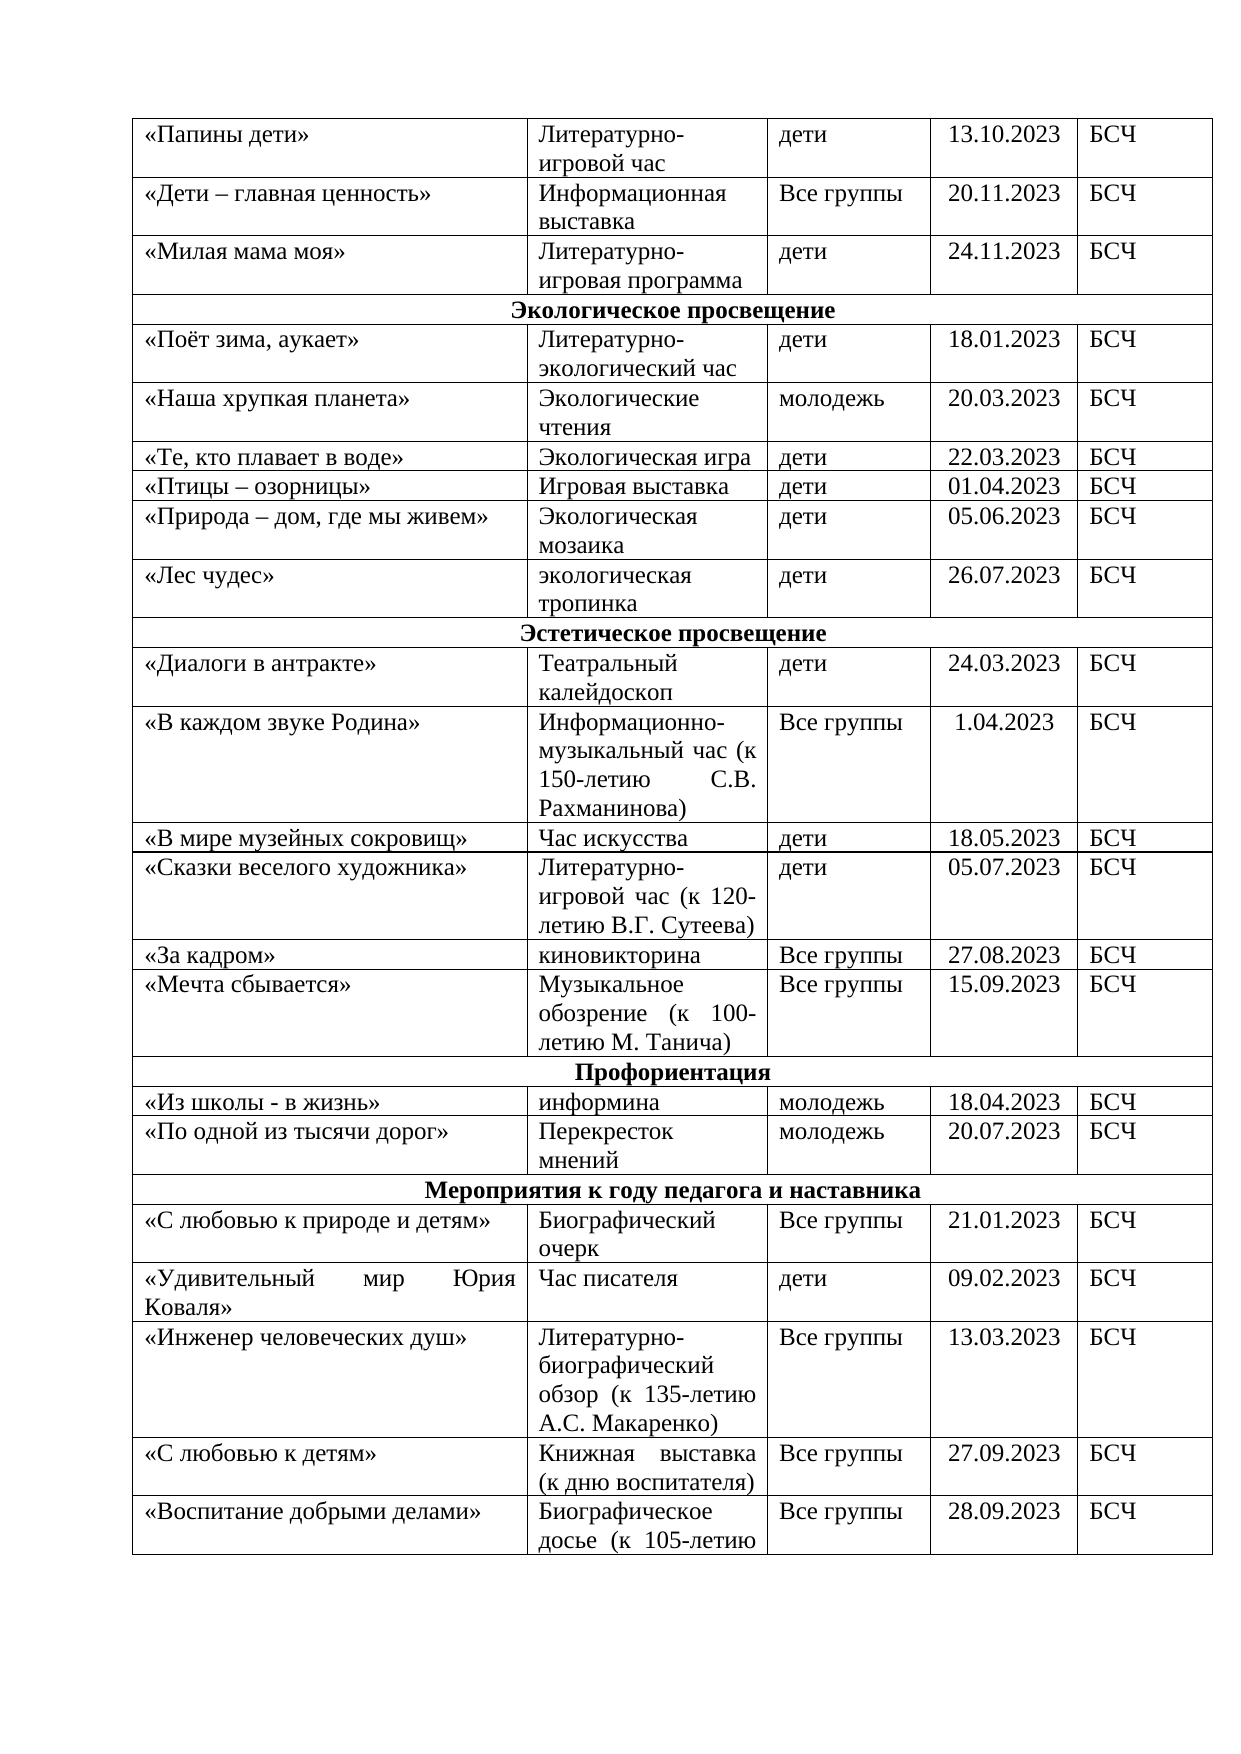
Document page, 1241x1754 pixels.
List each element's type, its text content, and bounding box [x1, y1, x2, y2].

table_cell Биографический очерк [528, 1205, 767, 1262]
table_cell Все группы [768, 1205, 930, 1262]
table_cell Игровая выставка [528, 471, 767, 500]
table_cell молодежь [768, 383, 930, 441]
table_cell 15.09.2023 [931, 970, 1077, 1056]
table_cell дети [768, 119, 930, 177]
table_cell Книжная выставка (к дню воспитателя) [528, 1438, 767, 1495]
table_cell «Сказки веселого художника» [133, 853, 527, 939]
table_cell дети [768, 325, 930, 382]
table_cell 13.03.2023 [931, 1322, 1077, 1437]
table_cell БСЧ [1078, 823, 1212, 851]
table_cell дети [768, 442, 930, 470]
table_cell 28.09.2023 [931, 1496, 1077, 1554]
table_cell БСЧ [1078, 1263, 1212, 1321]
table_cell Профориентация [133, 1057, 1212, 1086]
table_cell киновикторина [528, 940, 767, 968]
table_cell Все группы [768, 707, 930, 822]
table_cell «За кадром» [133, 940, 527, 968]
table_cell 27.09.2023 [931, 1438, 1077, 1495]
table_cell Все группы [768, 1322, 930, 1437]
table_cell Час писателя [528, 1263, 767, 1321]
table_cell БСЧ [1078, 853, 1212, 939]
table_cell «Милая мама моя» [133, 236, 527, 294]
table_cell 22.03.2023 [931, 442, 1077, 470]
table_cell БСЧ [1078, 648, 1212, 706]
table_cell 21.01.2023 [931, 1205, 1077, 1262]
table_cell Экологическая игра [528, 442, 767, 470]
table_cell «Папины дети» [133, 119, 527, 177]
table_cell дети [768, 236, 930, 294]
table_cell Все группы [768, 1438, 930, 1495]
table_cell Литературно-экологический час [528, 325, 767, 382]
table_cell Экологическая мозаика [528, 501, 767, 559]
table_cell Час искусства [528, 823, 767, 851]
table_cell БСЧ [1078, 1322, 1212, 1437]
table_cell Информационная выставка [528, 178, 767, 235]
table_cell дети [768, 853, 930, 939]
table_cell «Инженер человеческих душ» [133, 1322, 527, 1437]
table_cell Все группы [768, 970, 930, 1056]
table_cell БСЧ [1078, 1438, 1212, 1495]
table_cell «Наша хрупкая планета» [133, 383, 527, 441]
table_cell БСЧ [1078, 236, 1212, 294]
table_cell БСЧ [1078, 707, 1212, 822]
table_cell Экологические чтения [528, 383, 767, 441]
table_cell БСЧ [1078, 178, 1212, 235]
table_cell молодежь [768, 1087, 930, 1115]
table_cell Экологическое просвещение [133, 295, 1212, 323]
table_cell экологическая тропинка [528, 560, 767, 617]
table_cell «В каждом звуке Родина» [133, 707, 527, 822]
table_cell дети [768, 1263, 930, 1321]
table_cell Литературно-игровая программа [528, 236, 767, 294]
table_cell БСЧ [1078, 1087, 1212, 1115]
table_cell «С любовью к детям» [133, 1438, 527, 1495]
table_cell «Те, кто плавает в воде» [133, 442, 527, 470]
table_cell дети [768, 648, 930, 706]
table_cell молодежь [768, 1116, 930, 1174]
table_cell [133, 1496, 527, 1554]
table_cell Перекресток мнений [528, 1116, 767, 1174]
table_cell «Природа – дом, где мы живем» [133, 501, 527, 559]
table_cell 05.06.2023 [931, 501, 1077, 559]
table_cell БСЧ [1078, 501, 1212, 559]
table_cell БСЧ [1078, 383, 1212, 441]
table_cell БСЧ [1078, 1496, 1212, 1554]
table_cell 20.11.2023 [931, 178, 1077, 235]
table_cell 18.01.2023 [931, 325, 1077, 382]
table_cell информина [528, 1087, 767, 1115]
table_cell «С любовью к природе и детям» [133, 1205, 527, 1262]
table_cell Литературно-игровой час [528, 119, 767, 177]
table_cell «Мечта сбывается» [133, 970, 527, 1056]
table_cell БСЧ [1078, 560, 1212, 617]
table_cell Информационно-музыкальный час (к 150-летию С.В. Рахманинова) [528, 707, 767, 822]
table_cell дети [768, 823, 930, 851]
table_cell БСЧ [1078, 471, 1212, 500]
table_cell «Лес чудес» [133, 560, 527, 617]
table_cell 05.07.2023 [931, 853, 1077, 939]
table_cell дети [768, 471, 930, 500]
table_cell «Из школы - в жизнь» [133, 1087, 527, 1115]
table_cell БСЧ [1078, 325, 1212, 382]
table_cell 24.11.2023 [931, 236, 1077, 294]
table_cell 18.05.2023 [931, 823, 1077, 851]
table_cell 01.04.2023 [931, 471, 1077, 500]
table_cell «В мире музейных сокровищ» [133, 823, 527, 851]
table_cell «Удивительный мир Юрия Коваля» [133, 1263, 527, 1321]
table_cell БСЧ [1078, 940, 1212, 968]
table_cell Эстетическое просвещение [133, 618, 1212, 647]
table_cell «Поёт зима, аукает» [133, 325, 527, 382]
table_cell 24.03.2023 [931, 648, 1077, 706]
table_cell «По одной из тысячи дорог» [133, 1116, 527, 1174]
table_cell 20.03.2023 [931, 383, 1077, 441]
table_cell дети [768, 560, 930, 617]
table_cell БСЧ [1078, 970, 1212, 1056]
table_cell Музыкальное обозрение (к 100-летию М. Танича) [528, 970, 767, 1056]
table_cell 18.04.2023 [931, 1087, 1077, 1115]
table_cell БСЧ [1078, 1205, 1212, 1262]
table_cell дети [768, 501, 930, 559]
table_cell Литературно-биографический обзор (к 135-летию А.С. Макаренко) [528, 1322, 767, 1437]
table_cell «Диалоги в антракте» [133, 648, 527, 706]
table_cell Все группы [768, 1496, 930, 1554]
table_cell Все группы [768, 940, 930, 968]
table_cell 20.07.2023 [931, 1116, 1077, 1174]
table_cell «Дети – главная ценность» [133, 178, 527, 235]
table_cell БСЧ [1078, 119, 1212, 177]
table_cell 1.04.2023 [931, 707, 1077, 822]
table_cell Все группы [768, 178, 930, 235]
table_cell БСЧ [1078, 1116, 1212, 1174]
table_cell Театральный калейдоскоп [528, 648, 767, 706]
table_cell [528, 1496, 767, 1554]
table_cell БСЧ [1078, 442, 1212, 470]
table_cell 09.02.2023 [931, 1263, 1077, 1321]
table_cell 13.10.2023 [931, 119, 1077, 177]
table_cell 27.08.2023 [931, 940, 1077, 968]
table_cell Мероприятия к году педагога и наставника [133, 1175, 1212, 1204]
table_cell Литературно-игровой час (к 120-летию В.Г. Сутеева) [528, 853, 767, 939]
table_cell 26.07.2023 [931, 560, 1077, 617]
table_cell «Птицы – озорницы» [133, 471, 527, 500]
